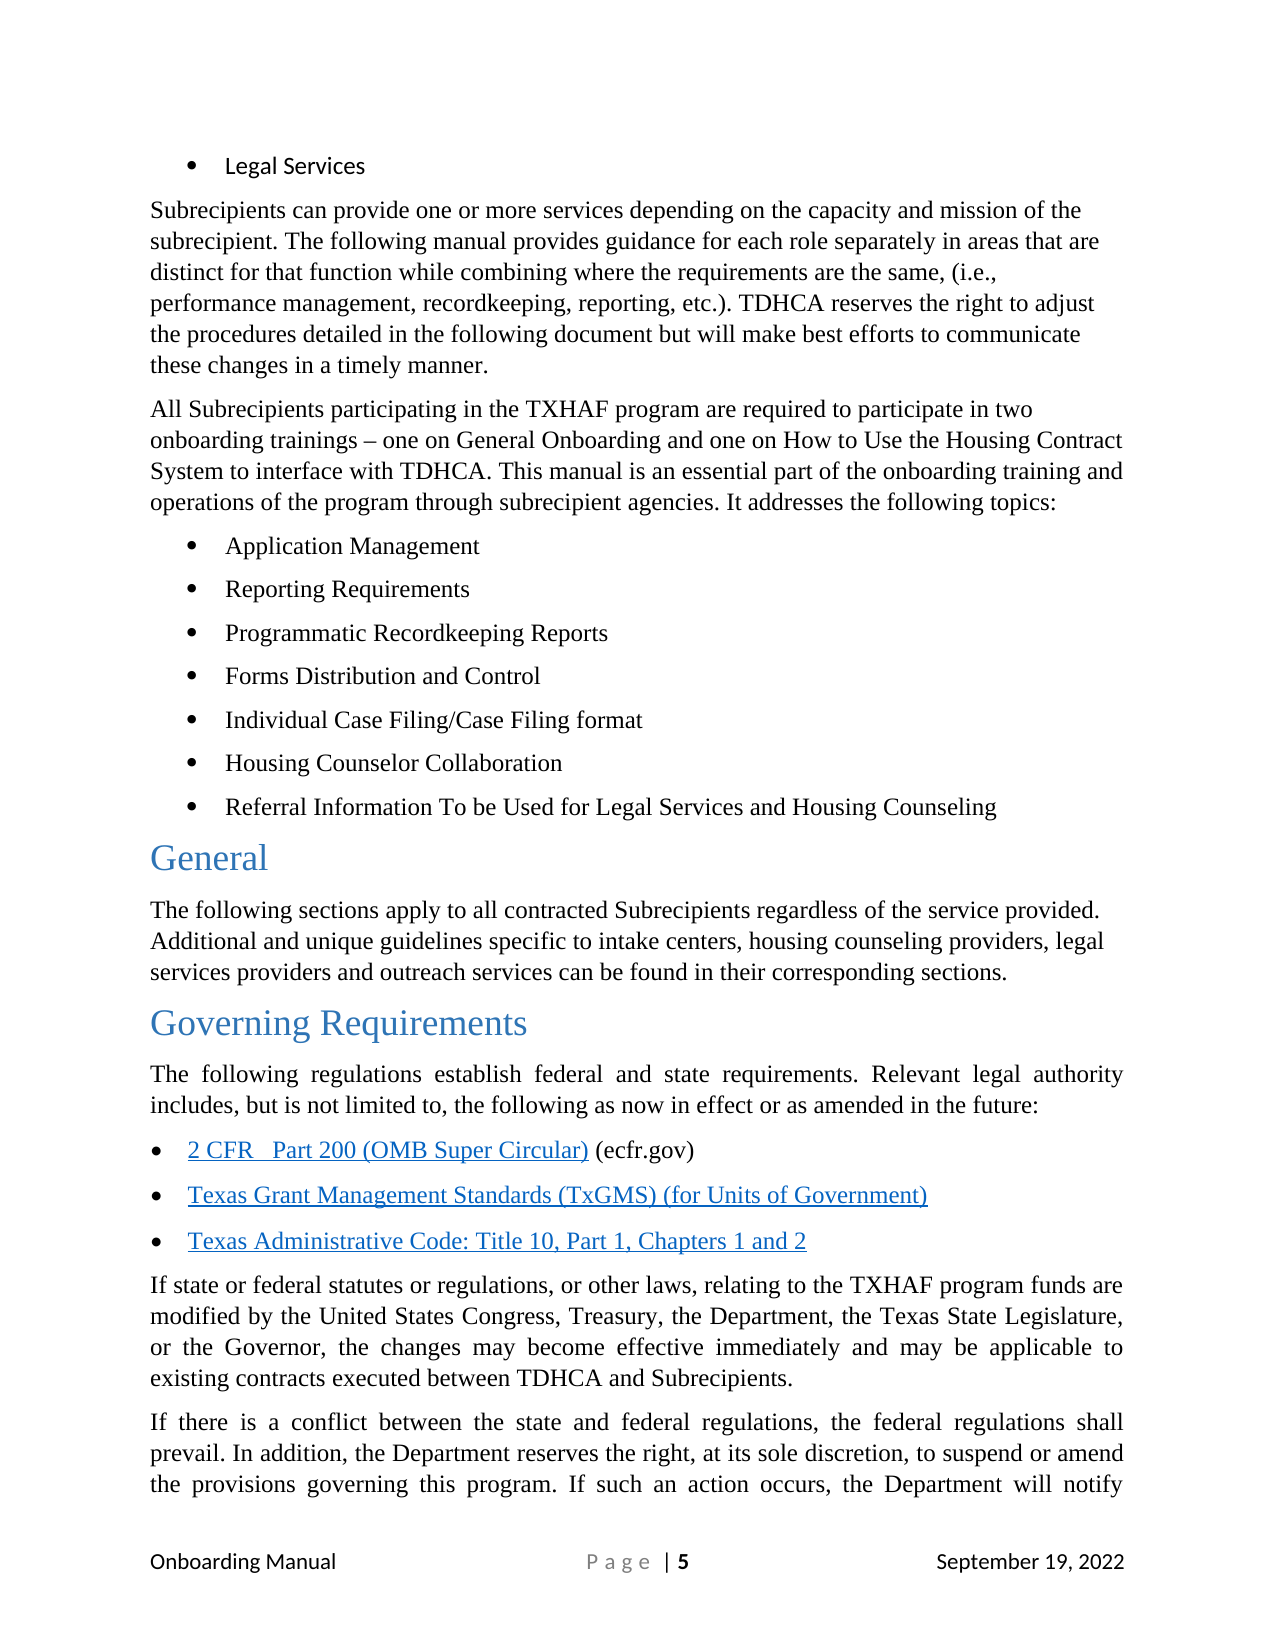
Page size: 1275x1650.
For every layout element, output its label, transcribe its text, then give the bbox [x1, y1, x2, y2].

list Referral Information To be Used for Legal Services and Housing Counseling [187, 792, 1125, 821]
list 2 CFR Part 200 (OMB Super Circular) (ecfr.gov) [150, 1134, 1125, 1164]
list Texas Grant Management Standards (TxGMS) (for Units of Government) [150, 1179, 1125, 1210]
text If state or federal statutes or regulations, or other laws, relating to the TXHAF program funds are modified by the United States Congress, Treasury, the Department, the Texas State Legislature, or the Governor, the changes may become effective immediately and may be applicable to existing contracts executed between TDHCA and Subrecipients. [150, 1270, 1125, 1392]
list Individual Case Filing/Case Filing format [187, 705, 1125, 734]
text All Subrecipients participating in the TXHAF program are required to participate in two onboarding trainings – one on General Onboarding and one on How to Use the Housing Contract System to interface with TDHCA. This manual is an essential part of the onboarding training and operations of the program through subrecipient agencies. It addresses the following topics: [150, 394, 1125, 516]
list Programmatic Recordkeeping Reports [187, 618, 1125, 647]
text The following sections apply to all contracted Subrecipients regardless of the service provided. Additional and unique guidelines specific to intake centers, housing counseling providers, legal services providers and outreach services can be found in their corresponding sections. [150, 895, 1125, 986]
subtitle General [150, 836, 1125, 879]
text The following regulations establish federal and state requirements. Relevant legal authority includes, but is not limited to, the following as now in effect or as amended in the future: [150, 1059, 1125, 1119]
list Legal Services [187, 150, 1125, 181]
list Application Management [187, 531, 1125, 559]
subtitle Governing Requirements [150, 1000, 1125, 1043]
list Housing Counselor Collaboration [187, 748, 1125, 777]
text Subrecipients can provide one or more services depending on the capacity and mission of the subrecipient. The following manual provides guidance for each role separately in areas that are distinct for that function while combining where the requirements are the same, (i.e., performance management, recordkeeping, reporting, etc.). TDHCA reserves the right to adjust the procedures detailed in the following document but will make best efforts to communicate these changes in a timely manner. [150, 195, 1125, 379]
list Forms Distribution and Control [187, 661, 1125, 690]
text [150, 1407, 1125, 1498]
list Reporting Requirements [187, 574, 1125, 603]
list Texas Administrative Code: Title 10, Part 1, Chapters 1 and 2 [150, 1225, 1125, 1255]
